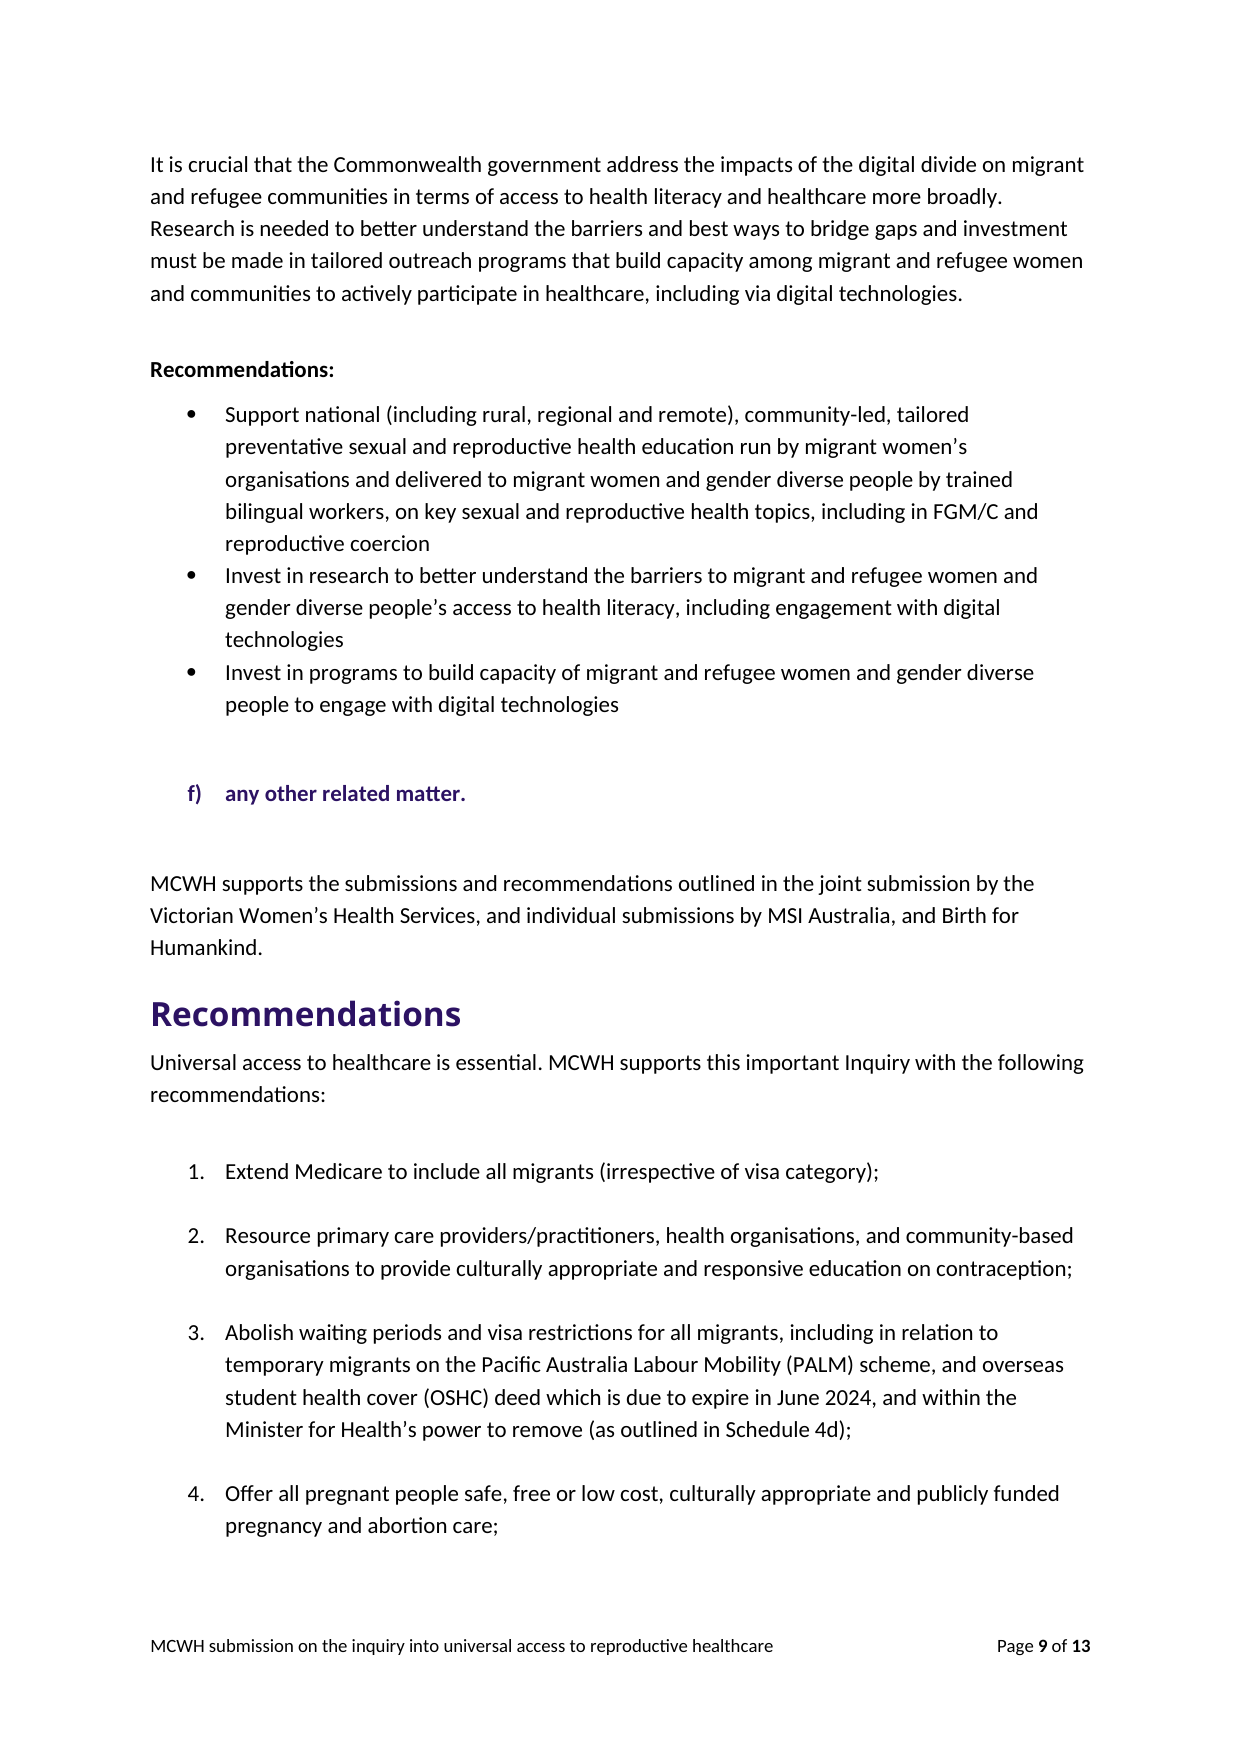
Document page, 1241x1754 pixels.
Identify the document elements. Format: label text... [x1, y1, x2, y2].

list Invest in programs to build capacity of migrant and refugee women and gender diverse people to engage with digital technologies [187, 658, 1090, 718]
subtitle Recommendations [150, 990, 1090, 1036]
list Resource primary care providers/practitioners, health organisations, and community-based organisations to provide culturally appropriate and responsive education on contraception; [187, 1222, 1090, 1314]
text Universal access to healthcare is essential. MCWH supports this important Inquiry with the following recommendations: [150, 1048, 1090, 1141]
list Offer all pregnant people safe, free or low cost, culturally appropriate and publicly funded pregnancy and abortion care; [187, 1479, 1090, 1572]
list Support national (including rural, regional and remote), community-led, tailored preventative sexual and reproductive health education run by migrant women’s organisations and delivered to migrant women and gender diverse people by trained bilingual workers, on key sexual and reproductive health topics, including in FGM/C and reproductive coercion [187, 400, 1090, 557]
text MCWH supports the submissions and recommendations outlined in the joint submission by the Victorian Women’s Health Services, and individual submissions by MSI Australia, and Birth for Humankind. [150, 869, 1090, 961]
list Extend Medicare to include all migrants (irrespective of visa category); [187, 1157, 1090, 1217]
text It is crucial that the Commonwealth government address the impacts of the digital divide on migrant and refugee communities in terms of access to health literacy and healthcare more broadly. Research is needed to better understand the barriers and best ways to bridge gaps and investment must be made in tailored outreach programs that build capacity among migrant and refugee women and communities to actively participate in healthcare, including via digital technologies. [150, 150, 1090, 339]
text Recommendations: [150, 356, 1090, 384]
list Abolish waiting periods and visa restrictions for all migrants, including in relation to temporary migrants on the Pacific Australia Labour Mobility (PALM) scheme, and overseas student health cover (OSHC) deed which is due to expire in June 2024, and within the Minister for Health’s power to remove (as outlined in Schedule 4d); [187, 1318, 1090, 1475]
list Invest in research to better understand the barriers to migrant and refugee women and gender diverse people’s access to health literacy, including engagement with digital technologies [187, 561, 1090, 654]
subtitle any other related matter. [187, 779, 1090, 807]
